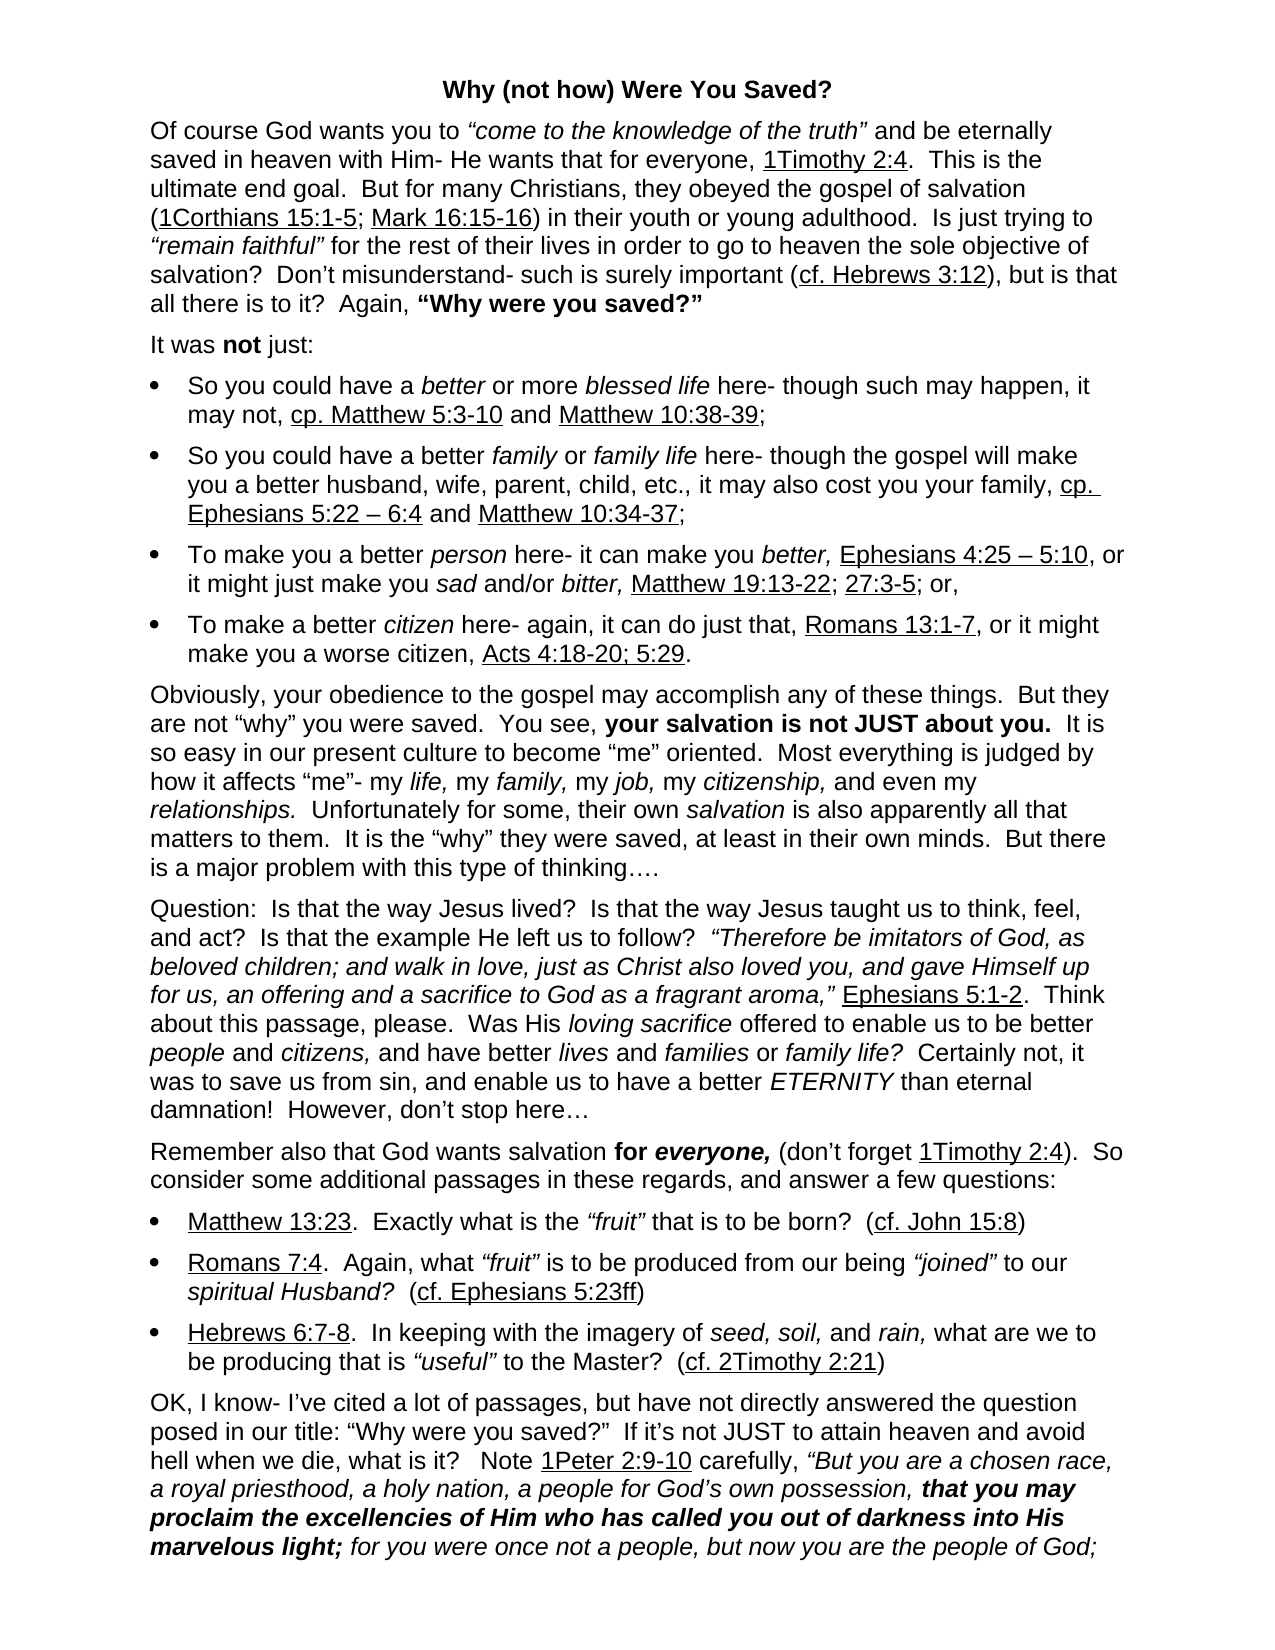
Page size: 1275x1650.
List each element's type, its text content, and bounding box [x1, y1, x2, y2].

text Of course God wants you to “come to the knowledge of the truth” and be eternally saved in heaven with Him- He wants that for everyone, 1Timothy 2:4. This is the ultimate end goal. But for many Christians, they obeyed the gospel of salvation (1Corthians 15:1-5; Mark 16:15-16) in their youth or young adulthood. Is just trying to “remain faithful” for the rest of their lives in order to go to heaven the sole objective of salvation? Don’t misunderstand- such is surely important (cf. Hebrews 3:12), but is that all there is to it? Again, “Why were you saved?” [150, 116, 1125, 317]
list So you could have a better or more blessed life here- though such may happen, it may not, cp. Matthew 5:3-10 and Matthew 10:38-39; [150, 371, 1125, 429]
list Romans 7:4. Again, what “fruit” is to be produced from our being “joined” to our spiritual Husband? (cf. Ephesians 5:23ff) [150, 1248, 1125, 1306]
list So you could have a better family or family life here- though the gospel will make you a better husband, wife, parent, child, etc., it may also cost you your family, cp. Ephesians 5:22 – 6:4 and Matthew 10:34-37; [150, 441, 1125, 528]
list Hebrews 6:7-8. In keeping with the imagery of seed, soil, and rain, what are we to be producing that is “useful” to the Master? (cf. 2Timothy 2:21) [150, 1318, 1125, 1376]
list To make a better citizen here- again, it can do just that, Romans 13:1-7, or it might make you a worse citizen, Acts 4:18-20; 5:29. [150, 610, 1125, 668]
text Obviously, your obedience to the gospel may accomplish any of these things. But they are not “why” you were saved. You see, your salvation is not JUST about you. It is so easy in our present culture to become “me” oriented. Most everything is judged by how it affects “me”- my life, my family, my job, my citizenship, and even my relationships. Unfortunately for some, their own salvation is also apparently all that matters to them. It is the “why” they were saved, at least in their own minds. But there is a major problem with this type of thinking…. [150, 680, 1125, 882]
text It was not just: [150, 330, 1125, 359]
list To make you a better person here- it can make you better, Ephesians 4:25 – 5:10, or it might just make you sad and/or bitter, Matthew 19:13-22; 27:3-5; or, [150, 540, 1125, 598]
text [150, 1388, 1125, 1561]
list Matthew 13:23. Exactly what is the “fruit” that is to be born? (cf. John 15:8) [150, 1207, 1125, 1236]
text Why (not how) Were You Saved? [150, 75, 1125, 104]
text Remember also that God wants salvation for everyone, (don’t forget 1Timothy 2:4). So consider some additional passages in these regards, and answer a few questions: [150, 1137, 1125, 1194]
text Question: Is that the way Jesus lived? Is that the way Jesus taught us to think, feel, and act? Is that the example He left us to follow? “Therefore be imitators of God, as beloved children; and walk in love, just as Christ also loved you, and gave Himself up for us, an offering and a sacrifice to God as a fragrant aroma,” Ephesians 5:1-2. Think about this passage, please. Was His loving sacrifice offered to enable us to be better people and citizens, and have better lives and families or family life? Certainly not, it was to save us from sin, and enable us to have a better ETERNITY than eternal damnation! However, don’t stop here… [150, 894, 1125, 1124]
